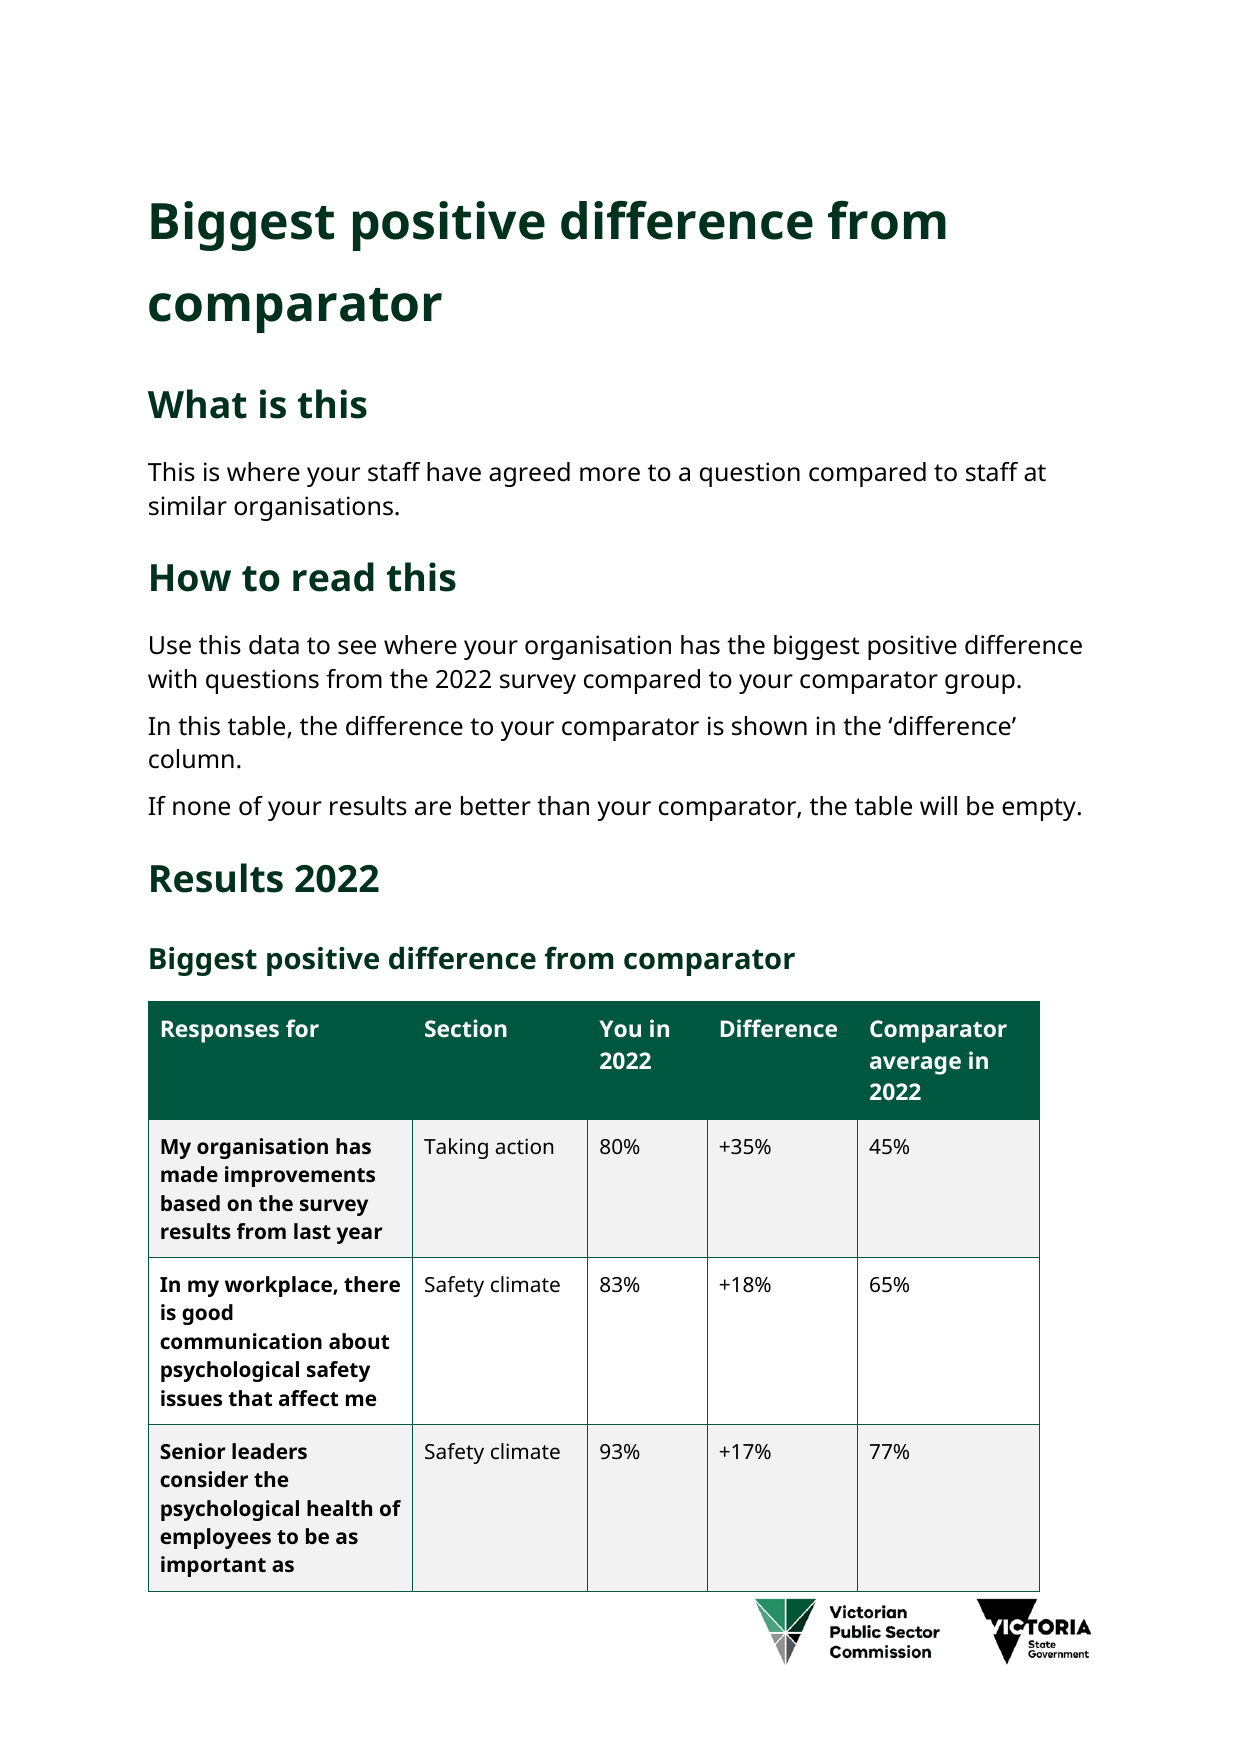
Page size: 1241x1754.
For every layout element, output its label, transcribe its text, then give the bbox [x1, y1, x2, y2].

subtitle Biggest positive difference from comparator [148, 186, 1092, 336]
text Use this data to see where your organisation has the biggest positive difference with questions from the 2022 survey compared to your comparator group. [148, 628, 1092, 696]
table_cell Safety climate [413, 1425, 587, 1591]
table_cell +17% [708, 1425, 857, 1591]
text This is where your staff have agreed more to a question compared to staff at similar organisations. [148, 454, 1092, 523]
table_cell 45% [858, 1120, 1039, 1257]
text If none of your results are better than your comparator, the table will be empty. [148, 789, 1092, 823]
subtitle Results 2022 [148, 852, 1092, 903]
table_cell 93% [588, 1425, 707, 1591]
table_cell In my workplace, there is good communication about psychological safety issues that affect me [149, 1258, 412, 1424]
table_header Difference [708, 1002, 857, 1119]
table_header Section [413, 1002, 587, 1119]
subtitle How to read this [148, 552, 1092, 603]
picture [754, 1598, 1093, 1666]
subtitle What is this [148, 379, 1092, 430]
table_header Responses for [149, 1002, 412, 1119]
table_header You in 2022 [588, 1002, 707, 1119]
table_cell Taking action [413, 1120, 587, 1257]
table_cell Safety climate [413, 1258, 587, 1424]
table_cell 77% [858, 1425, 1039, 1591]
table_cell +35% [708, 1120, 857, 1257]
table_cell 65% [858, 1258, 1039, 1424]
subtitle Biggest positive difference from comparator [148, 938, 1092, 978]
text In this table, the difference to your comparator is shown in the ‘difference’ column. [148, 708, 1092, 776]
table_header Comparator average in 2022 [858, 1002, 1039, 1119]
table_cell +18% [708, 1258, 857, 1424]
table_cell 83% [588, 1258, 707, 1424]
table_cell My organisation has made improvements based on the survey results from last year [149, 1120, 412, 1257]
table_cell 80% [588, 1120, 707, 1257]
table_cell Senior leaders consider the psychological health of employees to be as important as productivity [149, 1425, 412, 1591]
